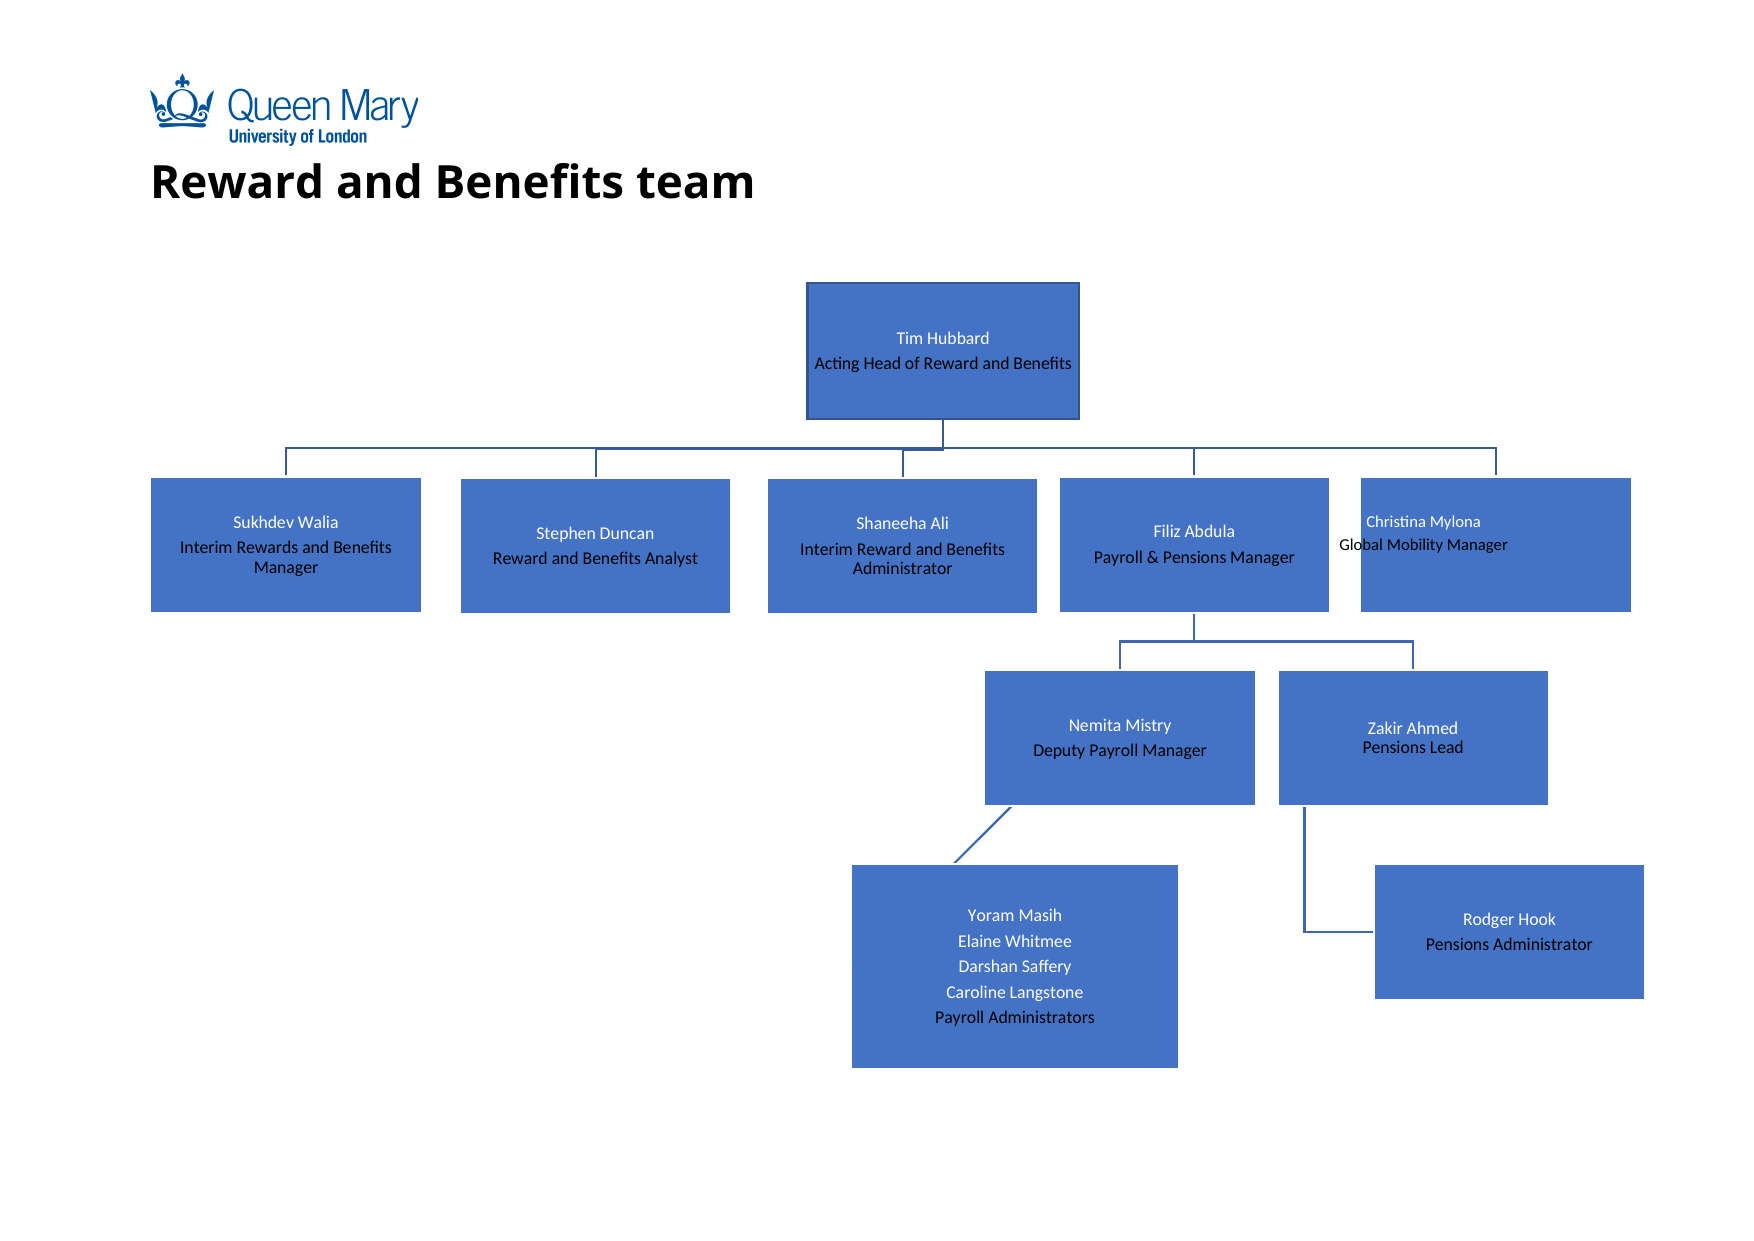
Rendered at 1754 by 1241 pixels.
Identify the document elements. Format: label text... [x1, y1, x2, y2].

text Reward and Benefits team [150, 150, 1604, 212]
picture [150, 73, 419, 146]
